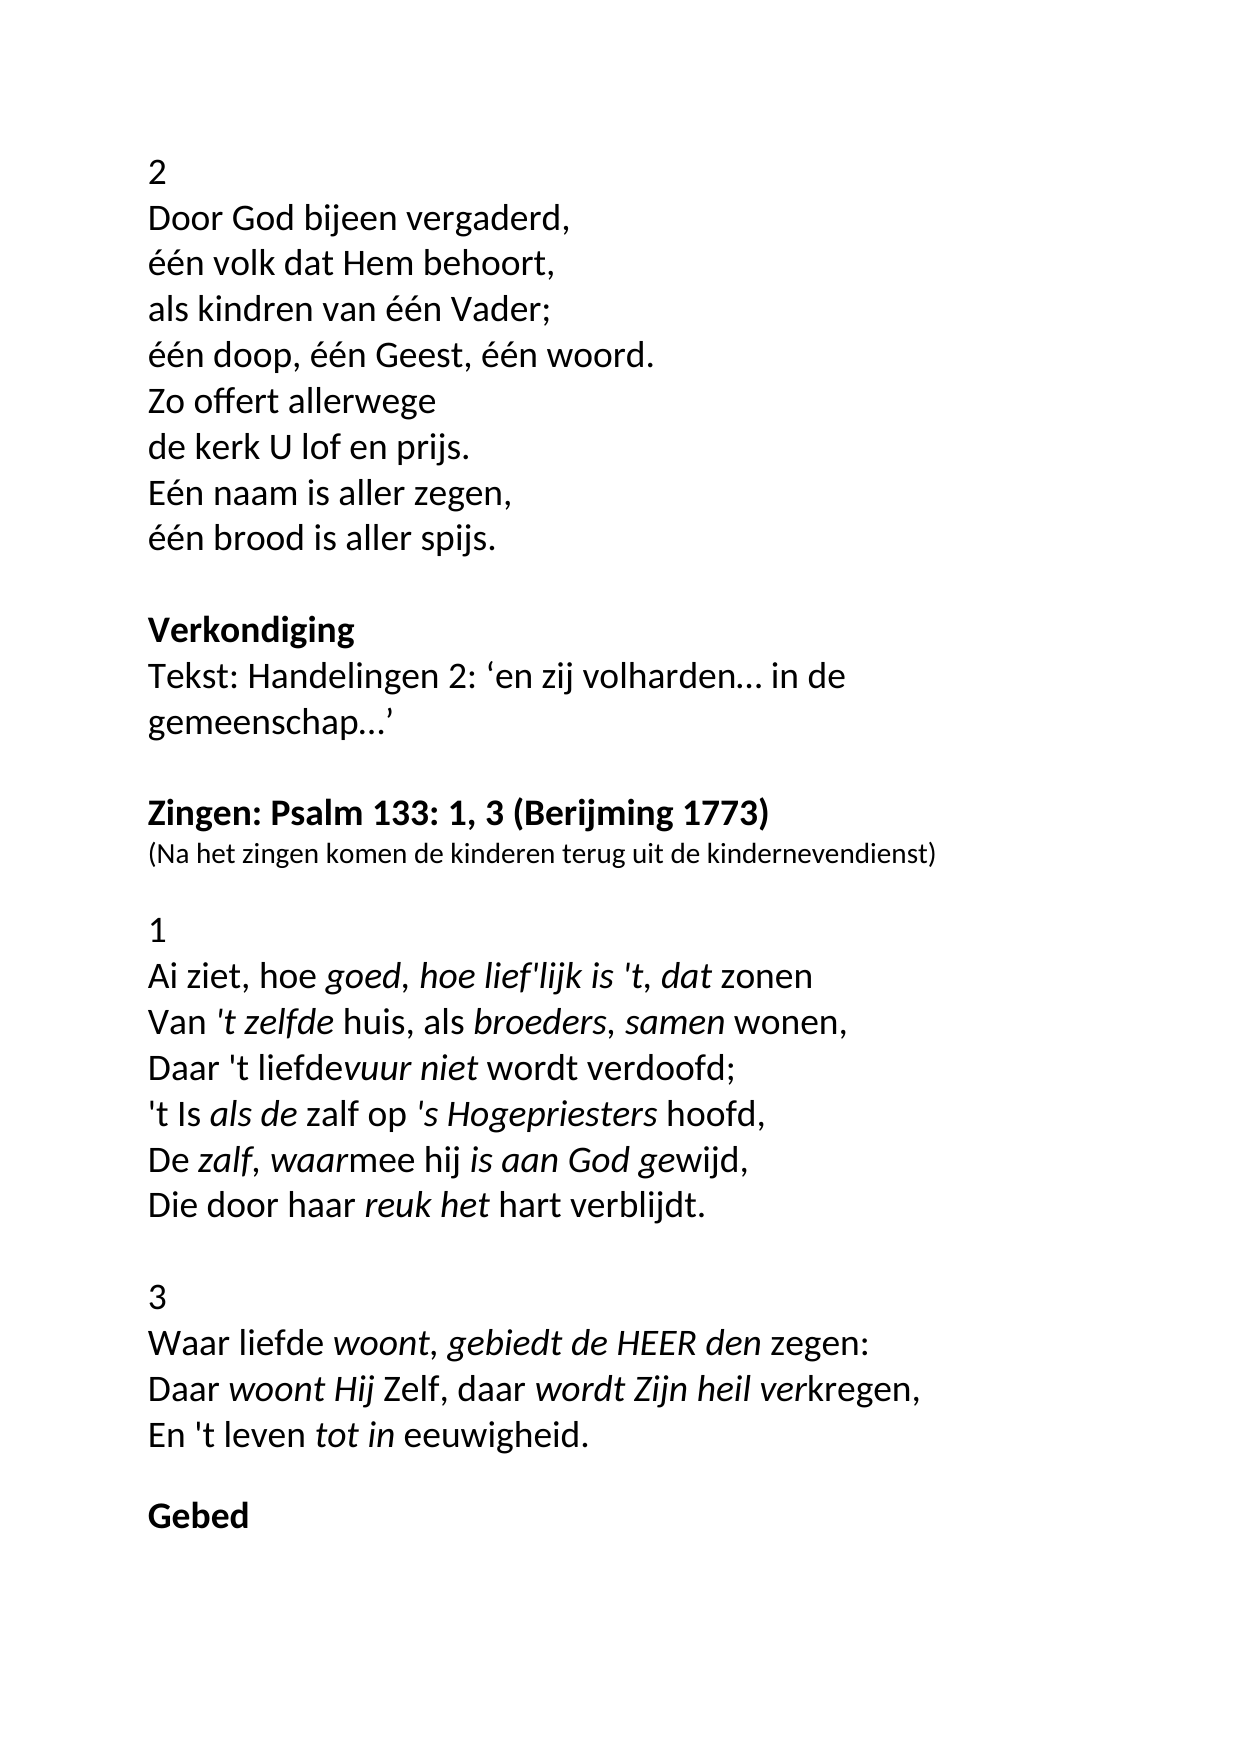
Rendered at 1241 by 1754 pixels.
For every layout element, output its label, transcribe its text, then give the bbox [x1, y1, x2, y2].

text Door God bijeen vergaderd, [148, 193, 1093, 239]
text Gebed [148, 1492, 1093, 1538]
text 3 [148, 1273, 1093, 1319]
text één brood is aller spijs. [148, 514, 1093, 560]
text (Na het zingen komen de kinderen terug uit de kindernevendienst) [148, 835, 1093, 871]
text als kindren van één Vader; [148, 285, 1093, 331]
text één doop, één Geest, één woord. [148, 331, 1093, 377]
text Eén naam is aller zegen, [148, 468, 1093, 514]
text Zo offert allerwege [148, 377, 1093, 423]
text 1 [148, 906, 1093, 952]
text Ai ziet, hoe goed, hoe lief'lijk is 't, dat zonen Van 't zelfde huis, als broeders, samen wonen, Daar 't liefdevuur niet wordt verdoofd; 't Is als de zalf op 's Hogepriesters hoofd, De zalf, waarmee hij is aan God gewijd, Die door haar reuk het hart verblijdt. [148, 952, 1093, 1227]
text Tekst: Handelingen 2: ‘en zij volharden… in de gemeenschap…’ [148, 652, 1093, 743]
text Verkondiging [148, 606, 1093, 652]
text Zingen: Psalm 133: 1, 3 (Berijming 1773) [148, 789, 1093, 835]
text 2 [148, 148, 1093, 193]
text Waar liefde woont, gebiedt de HEER den zegen: Daar woont Hij Zelf, daar wordt Zijn heil verkregen, En 't leven tot in eeuwigheid. [148, 1319, 1093, 1456]
text één volk dat Hem behoort, [148, 239, 1093, 285]
text de kerk U lof en prijs. [148, 423, 1093, 468]
